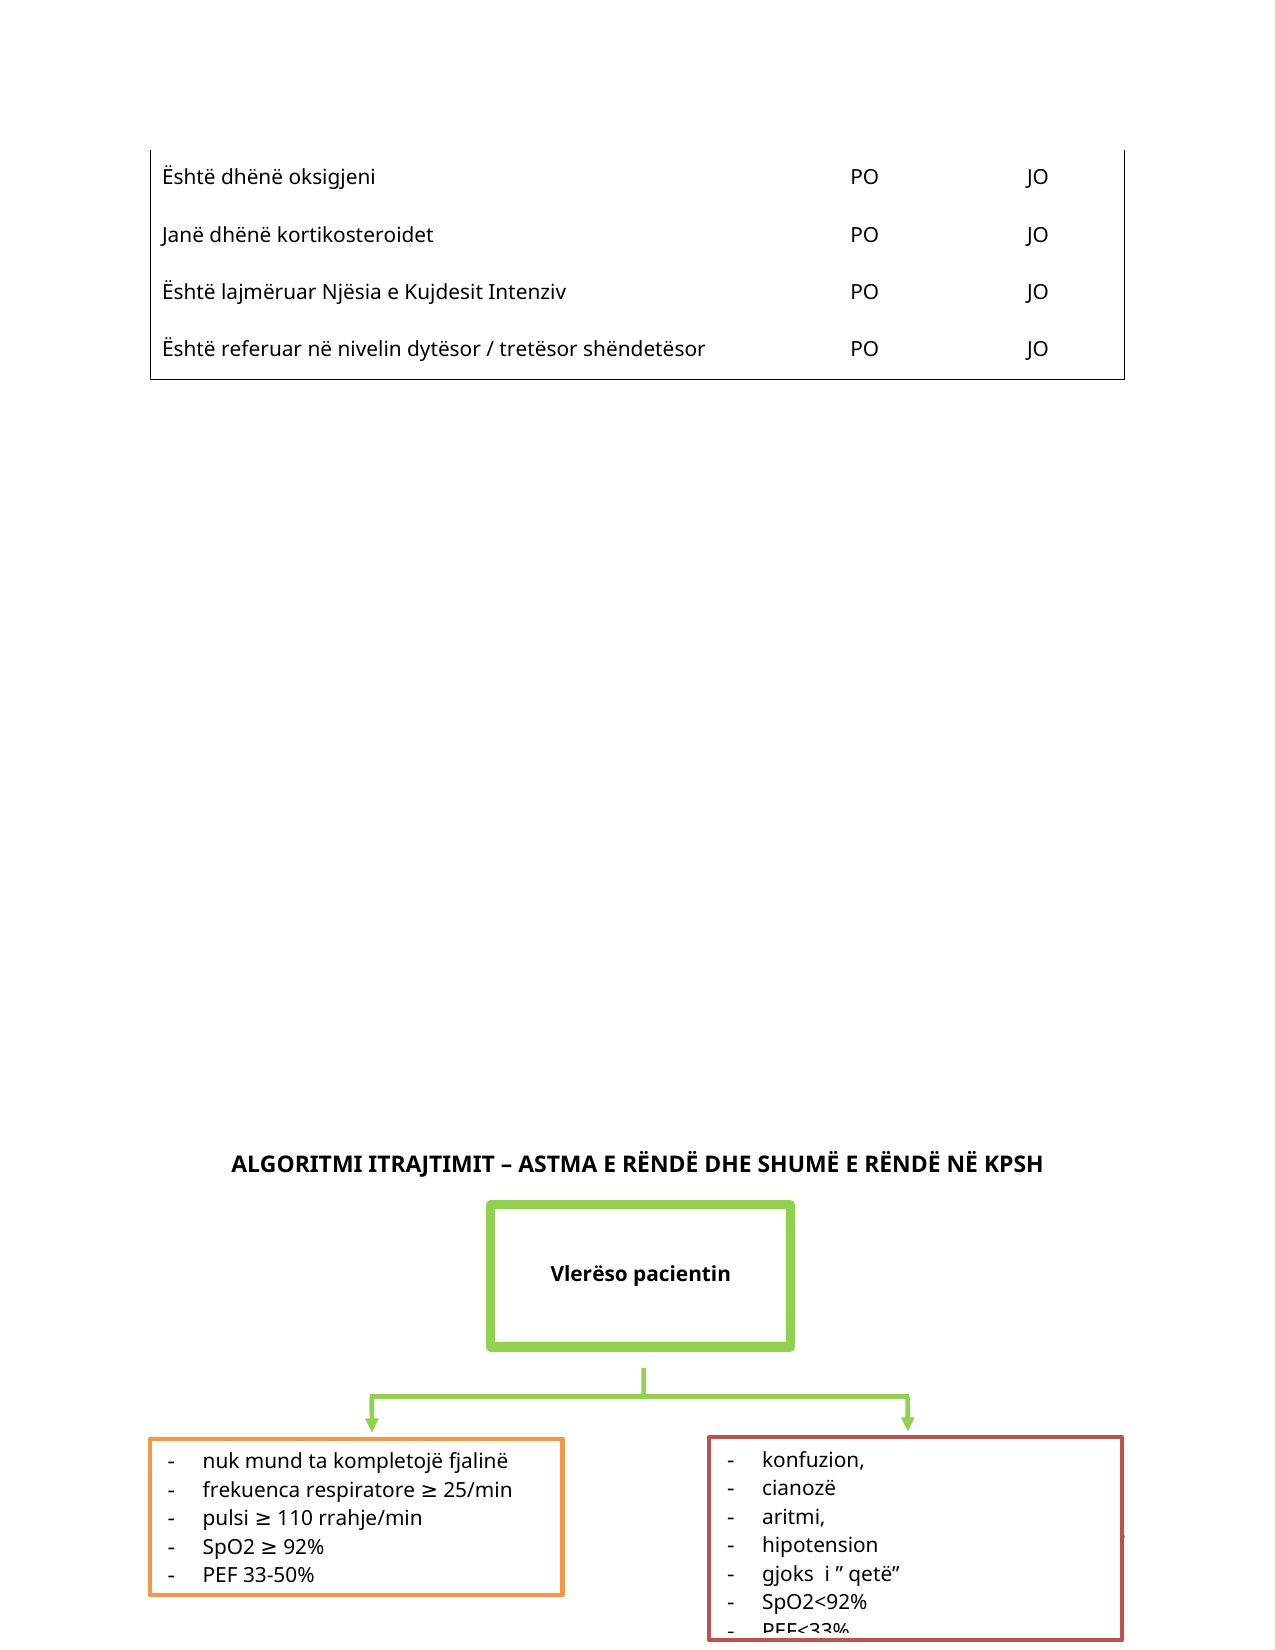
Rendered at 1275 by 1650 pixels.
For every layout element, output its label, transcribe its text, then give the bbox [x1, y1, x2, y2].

table_cell Është referuar në nivelin dytësor / tretësor shëndetësor [151, 322, 778, 379]
table_cell JO [951, 265, 1124, 322]
text ALGORITMI ITRAJTIMIT – ASTMA E RËNDË DHE SHUMË E RËNDË NË KPSH [150, 1148, 1125, 1179]
table_cell Është dhënë oksigjeni [151, 150, 778, 207]
table_cell PO [778, 207, 951, 264]
table_cell PO [778, 150, 951, 207]
table_cell Janë dhënë kortikosteroidet [151, 207, 778, 264]
table_cell Është lajmëruar Njësia e Kujdesit Intenziv [151, 265, 778, 322]
table_cell PO [778, 265, 951, 322]
table_cell JO [951, 207, 1124, 264]
table_cell JO [951, 322, 1124, 379]
table_cell PO [778, 322, 951, 379]
table_cell JO [951, 150, 1124, 207]
